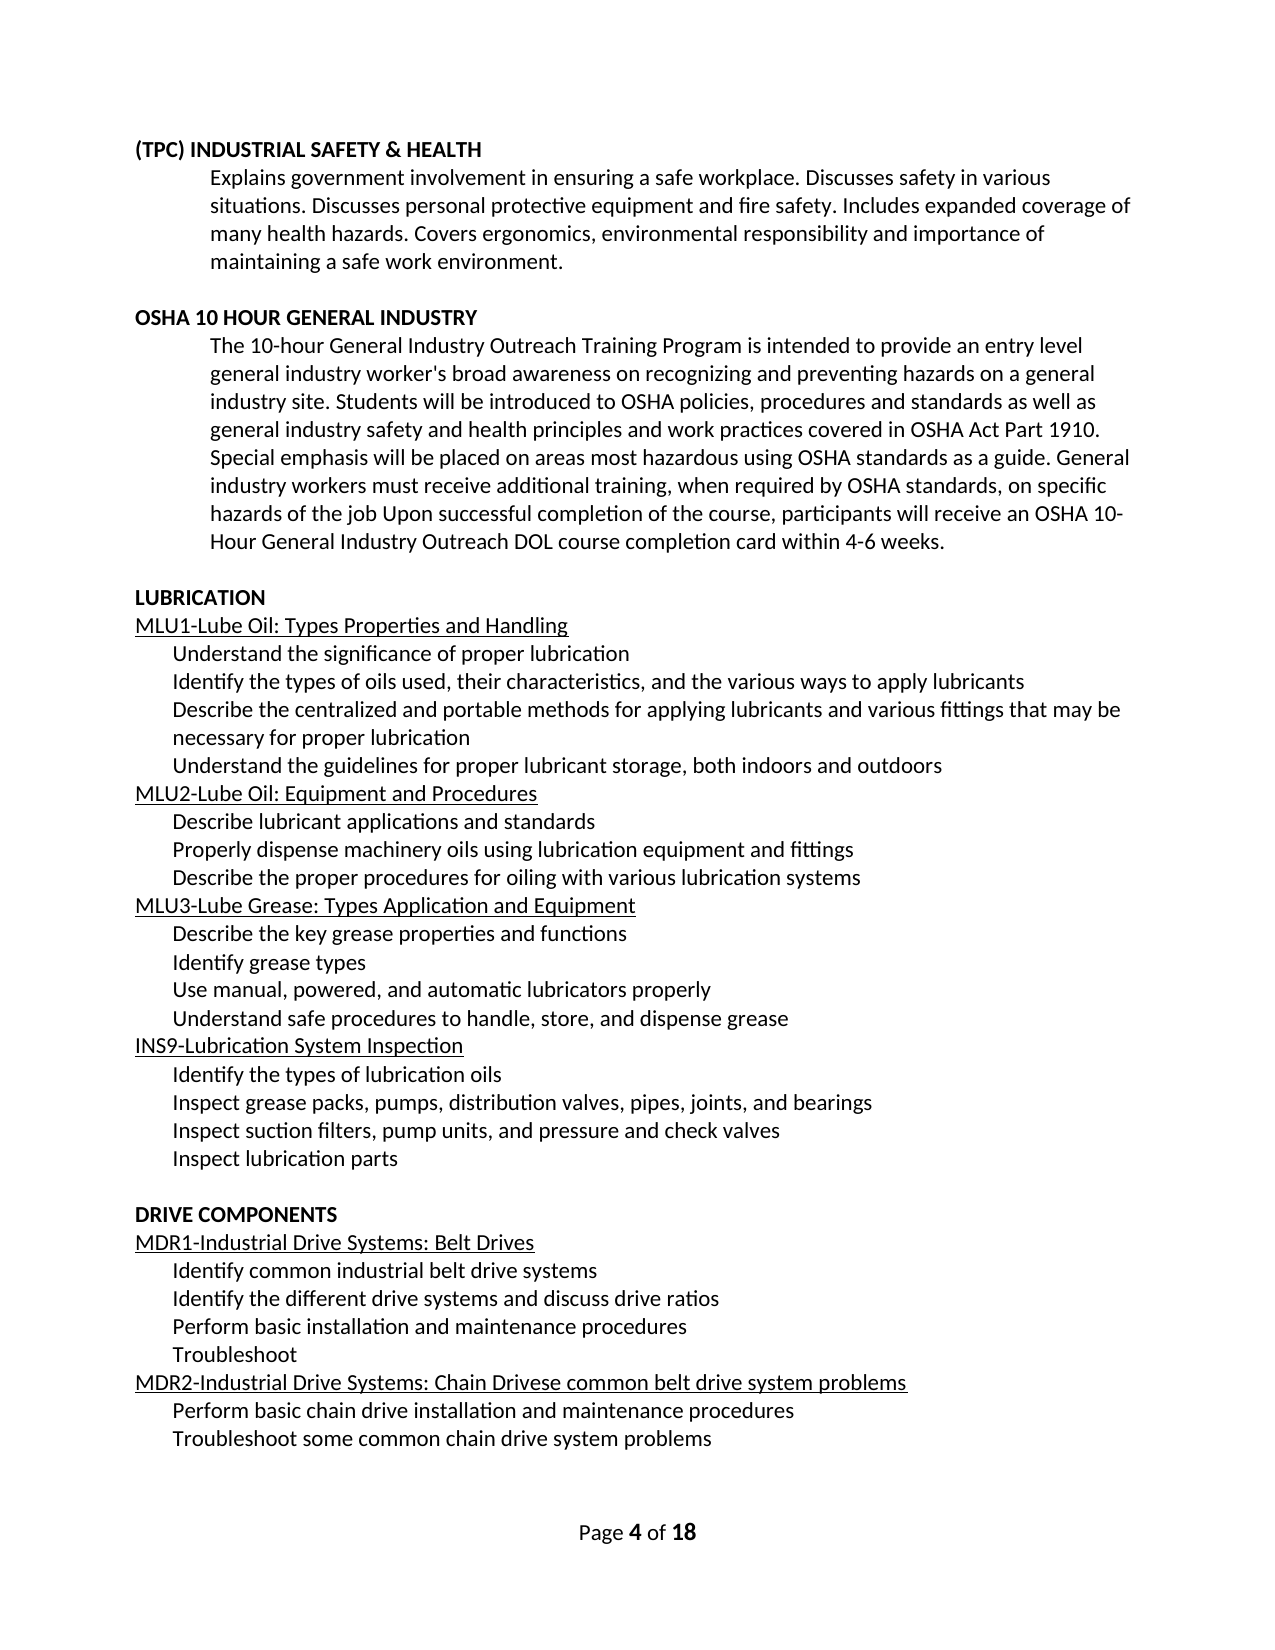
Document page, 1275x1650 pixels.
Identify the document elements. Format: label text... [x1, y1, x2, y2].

text Troubleshoot some common chain drive system problems [172, 1424, 1140, 1452]
text Identify the types of lubrication oils [172, 1060, 1140, 1088]
text (TPC) INDUSTRIAL SAFETY & HEALTH [135, 135, 1140, 163]
text Inspect lubrication parts [172, 1144, 1140, 1172]
text Troubleshoot [172, 1340, 1140, 1368]
text LUBRICATION [135, 583, 1140, 611]
text MLU2-Lube Oil: Equipment and Procedures [135, 779, 1140, 807]
text Perform basic installation and maintenance procedures [172, 1312, 1140, 1340]
text Identify the types of oils used, their characteristics, and the various ways to apply lubricants [172, 667, 1140, 695]
text Use manual, powered, and automatic lubricators properly [172, 976, 1140, 1004]
text Describe the key grease properties and functions [172, 919, 1140, 948]
text Inspect suction filters, pump units, and pressure and check valves [172, 1116, 1140, 1144]
text MLU3-Lube Grease: Types Application and Equipment [135, 892, 1140, 919]
text Explains government involvement in ensuring a safe workplace. Discusses safety in various situations. Discusses personal protective equipment and fire safety. Includes expanded coverage of many health hazards. Covers ergonomics, environmental responsibility and importance of maintaining a safe work environment. [210, 163, 1140, 275]
text Inspect grease packs, pumps, distribution valves, pipes, joints, and bearings [172, 1088, 1140, 1116]
text Perform basic chain drive installation and maintenance procedures [172, 1396, 1140, 1424]
text Understand the significance of proper lubrication [172, 639, 1140, 667]
text Identify grease types [172, 948, 1140, 976]
text Describe the centralized and portable methods for applying lubricants and various fittings that may be necessary for proper lubrication [172, 695, 1140, 751]
text DRIVE COMPONENTS [135, 1200, 1140, 1228]
text Understand the guidelines for proper lubricant storage, both indoors and outdoors [172, 751, 1140, 779]
text OSHA 10 HOUR GENERAL INDUSTRY [135, 303, 1140, 331]
text Properly dispense machinery oils using lubrication equipment and fittings [172, 836, 1140, 863]
text Describe the proper procedures for oiling with various lubrication systems [172, 863, 1140, 892]
text MLU1-Lube Oil: Types Properties and Handling [135, 611, 1140, 639]
text Identify the different drive systems and discuss drive ratios [172, 1284, 1140, 1312]
text Identify common industrial belt drive systems [172, 1256, 1140, 1284]
text INS9-Lubrication System Inspection [135, 1032, 1140, 1060]
text MDR2-Industrial Drive Systems: Chain Drivese common belt drive system problems [135, 1368, 1140, 1396]
text The 10-hour General Industry Outreach Training Program is intended to provide an entry level general industry worker's broad awareness on recognizing and preventing hazards on a general industry site. Students will be introduced to OSHA policies, procedures and standards as well as general industry safety and health principles and work practices covered in OSHA Act Part 1910. Special emphasis will be placed on areas most hazardous using OSHA standards as a guide. General industry workers must receive additional training, when required by OSHA standards, on specific hazards of the job Upon successful completion of the course, participants will receive an OSHA 10-Hour General Industry Outreach DOL course completion card within 4-6 weeks. [210, 331, 1140, 555]
text MDR1-Industrial Drive Systems: Belt Drives [135, 1228, 1140, 1256]
text Describe lubricant applications and standards [172, 807, 1140, 836]
text Understand safe procedures to handle, store, and dispense grease [172, 1004, 1140, 1032]
